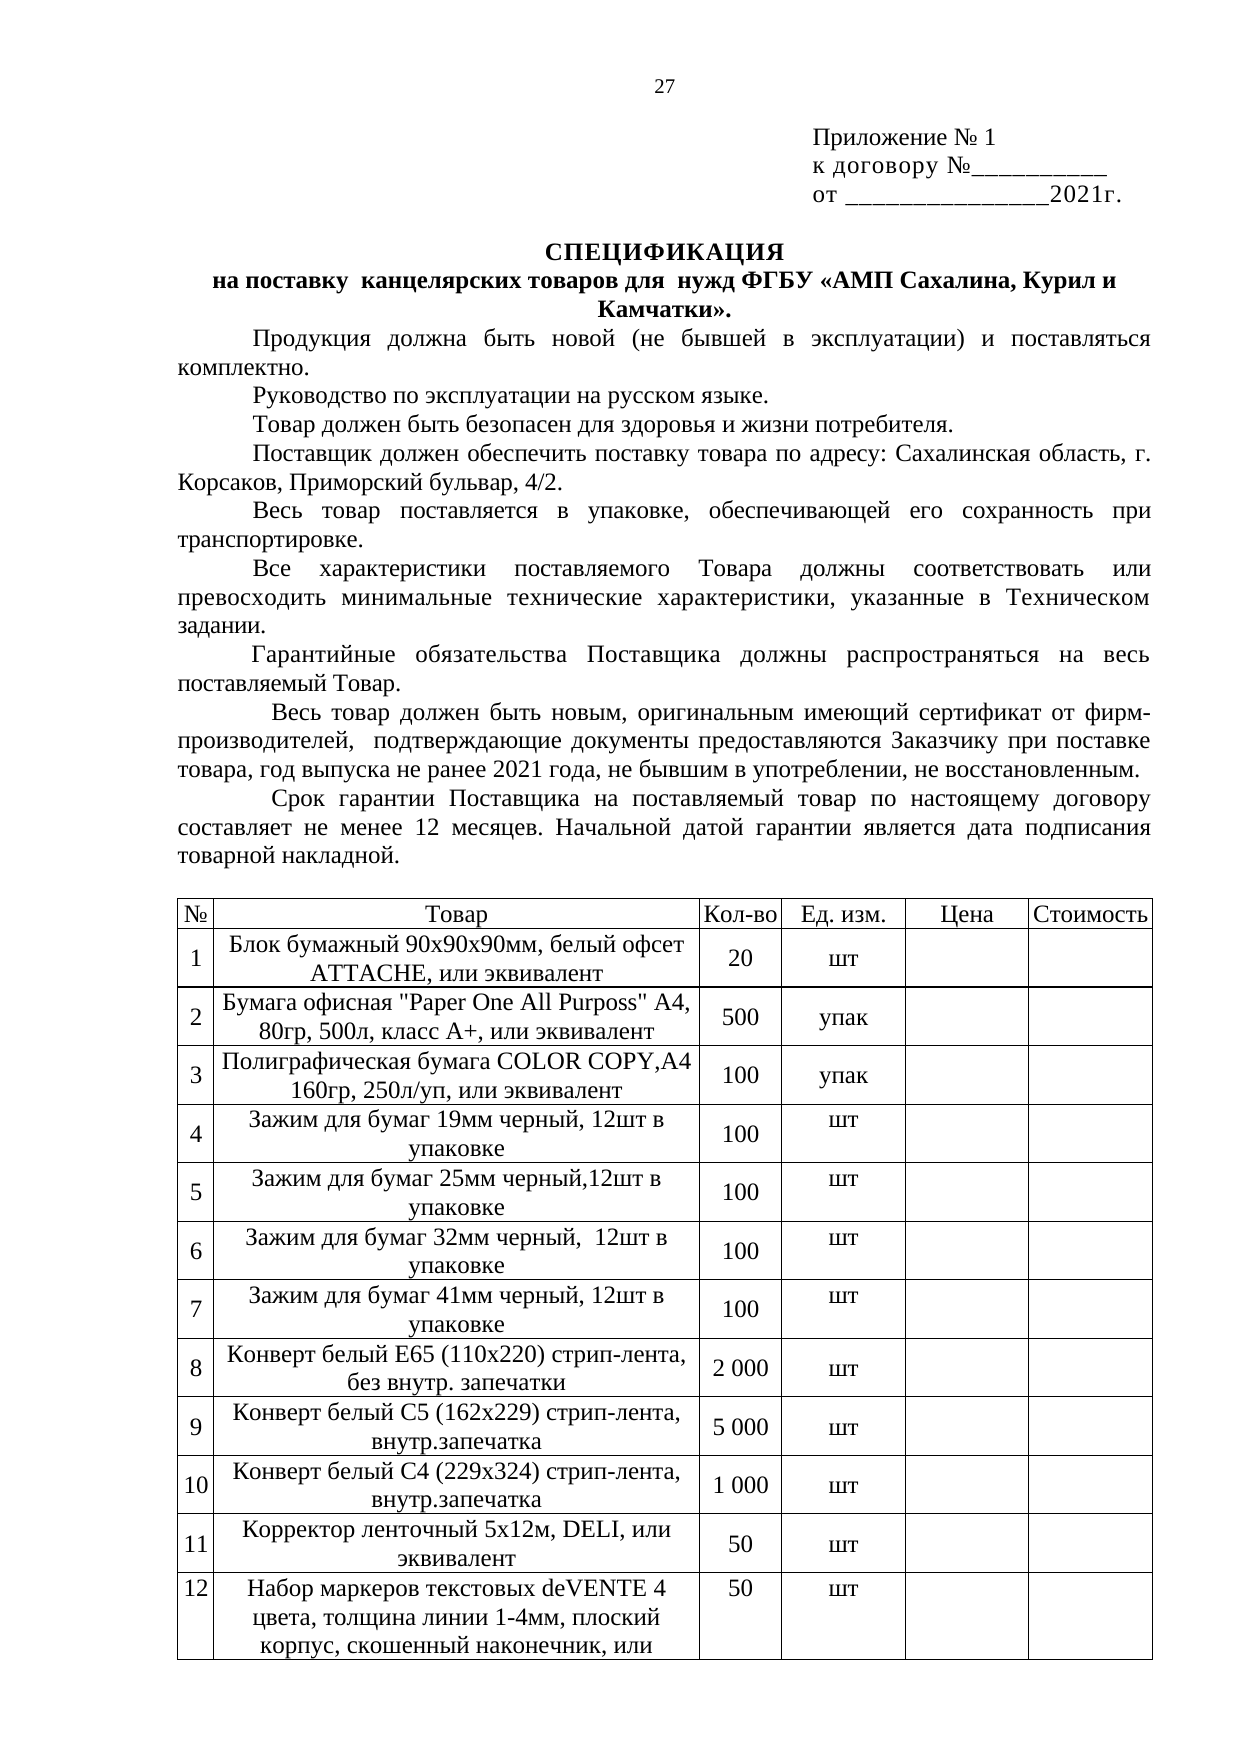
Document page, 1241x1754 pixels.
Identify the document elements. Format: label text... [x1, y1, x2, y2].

table_cell шт [782, 1163, 905, 1221]
table_header Стоимость [1029, 899, 1152, 928]
table_cell [906, 988, 1028, 1045]
table_cell 100 [700, 1222, 781, 1279]
text Поставщик должен обеспечить поставку товара по адресу: Сахалинская область, г. Корсаков, Приморский бульвар, 4/2. [177, 438, 1152, 496]
table_cell [1029, 988, 1152, 1045]
table_cell шт [782, 1573, 905, 1659]
text Товар должен быть безопасен для здоровья и жизни потребителя. [177, 409, 1152, 438]
table_cell шт [782, 1456, 905, 1513]
table_cell 3 [178, 1046, 213, 1103]
table_cell [1029, 1456, 1152, 1513]
table_cell [906, 1222, 1028, 1279]
table_header Товар [214, 899, 699, 928]
text Весь товар должен быть новым, оригинальным имеющий сертификат от фирм-производителей, подтверждающие документы предоставляются Заказчику при поставке товара, год выпуска не ранее 2021 года, не бывшим в употреблении, не восстановленным. [177, 697, 1152, 783]
table_cell Блок бумажный 90х90х90мм, белый офсет ATTACHE, или эквивалент [214, 929, 699, 986]
text Гарантийные обязательства Поставщика должны распространяться на весь поставляемый Товар. [177, 639, 1152, 697]
table_cell 7 [178, 1280, 213, 1338]
table_cell 50 [700, 1573, 781, 1659]
table_cell 11 [178, 1514, 213, 1572]
table_cell 100 [700, 1280, 781, 1338]
table_cell 500 [700, 988, 781, 1045]
table_header № [178, 899, 213, 928]
table_cell [1029, 1163, 1152, 1221]
table_cell [1029, 1280, 1152, 1338]
table_cell 1 000 [700, 1456, 781, 1513]
table_cell Полиграфическая бумага COLOR COPY,А4 160гр, 250л/уп, или эквивалент [214, 1046, 699, 1103]
table_header Ед. изм. [782, 899, 905, 928]
table_cell 2 [178, 988, 213, 1045]
table_cell 100 [700, 1046, 781, 1103]
table_cell [906, 1046, 1028, 1103]
table_cell [1029, 1046, 1152, 1103]
table_cell [906, 1514, 1028, 1572]
text Приложение № 1 [177, 122, 1152, 151]
table_cell упак [782, 1046, 905, 1103]
table_cell 1 [178, 929, 213, 986]
table_cell 4 [178, 1105, 213, 1162]
table_cell [1029, 1573, 1152, 1659]
text Срок гарантии Поставщика на поставляемый товар по настоящему договору составляет не менее 12 месяцев. Начальной датой гарантии является дата подписания товарной накладной. [177, 783, 1152, 869]
table_header Цена [906, 899, 1028, 928]
text на поставку канцелярских товаров для нужд ФГБУ «АМП Сахалина, Курил и Камчатки». [177, 266, 1152, 323]
table_cell шт [782, 1280, 905, 1338]
text Все характеристики поставляемого Товара должны соответствовать или превосходить минимальные технические характеристики, указанные в Техническом задании. [177, 553, 1152, 639]
text Весь товар поставляется в упаковке, обеспечивающей его сохранность при транспортировке. [177, 496, 1152, 553]
table_cell [1029, 1222, 1152, 1279]
table_cell Зажим для бумаг 19мм черный, 12шт в упаковке [214, 1105, 699, 1162]
table_cell шт [782, 929, 905, 986]
table_cell 5 [178, 1163, 213, 1221]
table_cell [1029, 1514, 1152, 1572]
table_cell 50 [700, 1514, 781, 1572]
table_cell 100 [700, 1163, 781, 1221]
table_cell 2 000 [700, 1339, 781, 1396]
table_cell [214, 1573, 699, 1659]
table_cell [906, 1397, 1028, 1455]
text от _______________2021г. [177, 179, 1152, 208]
table_cell [906, 1105, 1028, 1162]
table_cell Зажим для бумаг 32мм черный, 12шт в упаковке [214, 1222, 699, 1279]
table_cell 20 [700, 929, 781, 986]
table_cell [906, 1339, 1028, 1396]
table_cell шт [782, 1222, 905, 1279]
table_cell 8 [178, 1339, 213, 1396]
table_cell шт [782, 1339, 905, 1396]
table_cell Конверт белый Е65 (110х220) стрип-лента, без внутр. запечатки [214, 1339, 699, 1396]
text к договору №__________ [177, 151, 1152, 179]
table_cell Корректор ленточный 5x12м, DELI, или эквивалент [214, 1514, 699, 1572]
table_cell [906, 1573, 1028, 1659]
table_cell 5 000 [700, 1397, 781, 1455]
table_cell упак [782, 988, 905, 1045]
table_cell 12 [178, 1573, 213, 1659]
table_cell шт [782, 1514, 905, 1572]
table_header Кол-во [700, 899, 781, 928]
table_cell Зажим для бумаг 41мм черный, 12шт в упаковке [214, 1280, 699, 1338]
table_cell [906, 1163, 1028, 1221]
table_cell Бумага офисная "Paper One All Purposs" А4, 80гр, 500л, класс А+, или эквивалент [214, 988, 699, 1045]
table_cell Зажим для бумаг 25мм черный,12шт в упаковке [214, 1163, 699, 1221]
text СПЕЦИФИКАЦИЯ [177, 237, 1152, 266]
table_cell [906, 1280, 1028, 1338]
text Продукция должна быть новой (не бывшей в эксплуатации) и поставляться комплектно. [177, 323, 1152, 381]
table_cell [1029, 1397, 1152, 1455]
table_cell 6 [178, 1222, 213, 1279]
table_cell Конверт белый С4 (229х324) стрип-лента, внутр.запечатка [214, 1456, 699, 1513]
table_cell [1029, 1339, 1152, 1396]
table_cell [1029, 929, 1152, 986]
table_cell 10 [178, 1456, 213, 1513]
table_cell [1029, 1105, 1152, 1162]
table_cell [906, 929, 1028, 986]
table_cell 9 [178, 1397, 213, 1455]
table_cell 100 [700, 1105, 781, 1162]
table_cell Конверт белый С5 (162х229) стрип-лента, внутр.запечатка [214, 1397, 699, 1455]
text Руководство по эксплуатации на русском языке. [177, 381, 1152, 409]
table_cell [906, 1456, 1028, 1513]
table_cell шт [782, 1105, 905, 1162]
table_cell шт [782, 1397, 905, 1455]
